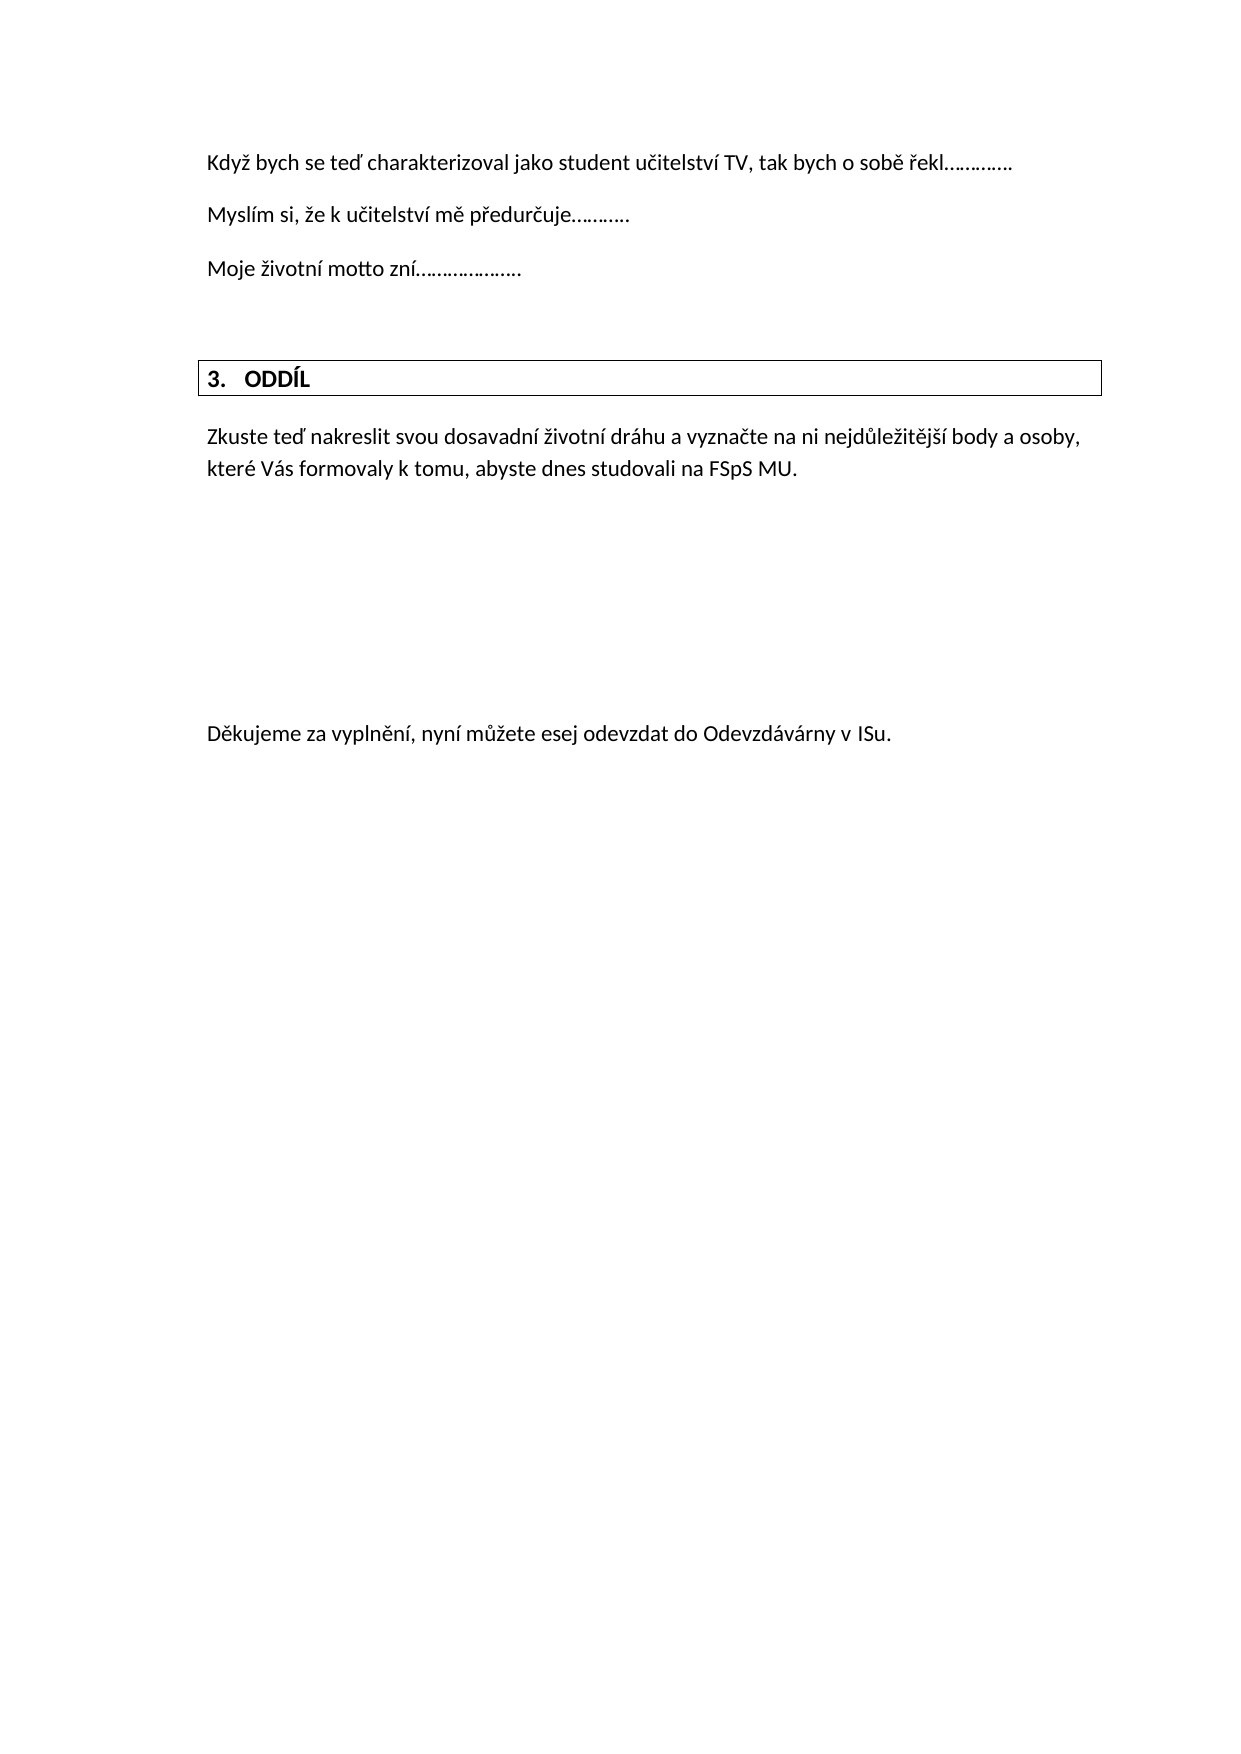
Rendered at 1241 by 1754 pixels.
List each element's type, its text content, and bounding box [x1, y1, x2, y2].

text Zkuste teď nakreslit svou dosavadní životní dráhu a vyznačte na ni nejdůležitější body a osoby, které Vás formovaly k tomu, abyste dnes studovali na FSpS MU. [207, 422, 1093, 482]
text Myslím si, že k učitelství mě předurčuje……….. [207, 201, 1093, 229]
text Moje životní motto zní……………….. [207, 254, 1093, 282]
text Když bych se teď charakterizoval jako student učitelství TV, tak bych o sobě řekl…………. [207, 148, 1093, 176]
text Děkujeme za vyplnění, nyní můžete esej odevzdat do Odevzdávárny v ISu. [207, 719, 1093, 747]
list ODDÍL [199, 361, 1101, 395]
